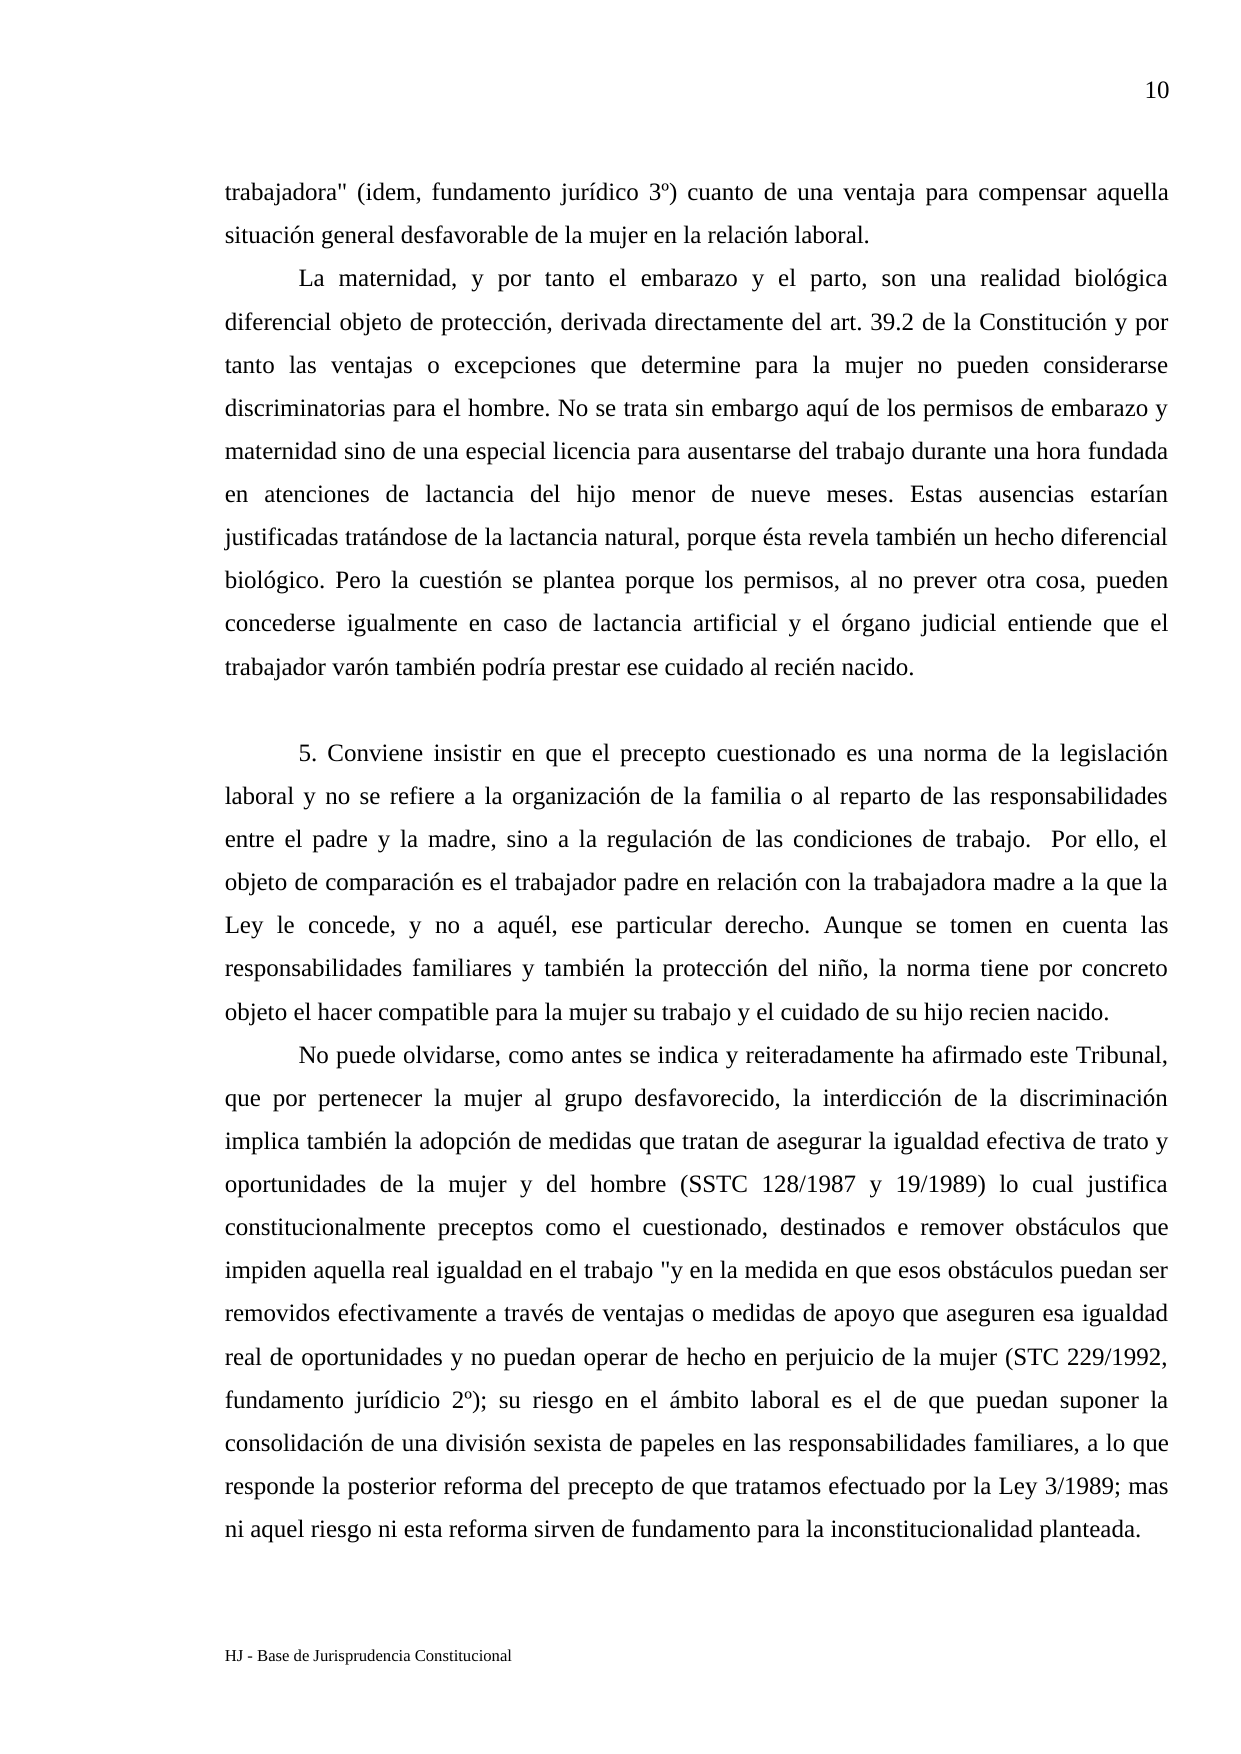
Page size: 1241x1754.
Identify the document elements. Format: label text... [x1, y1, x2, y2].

text No puede olvidarse, como antes se indica y reiteradamente ha afirmado este Tribunal, que por pertenecer la mujer al grupo desfavorecido, la interdicción de la discriminación implica también la adopción de medidas que tratan de asegurar la igualdad efectiva de trato y oportunidades de la mujer y del hombre (SSTC 128/1987 y 19/1989) lo cual justifica constitucionalmente preceptos como el cuestionado, destinados e remover obstáculos que impiden aquella real igualdad en el trabajo "y en la medida en que esos obstáculos puedan ser removidos efectivamente a través de ventajas o medidas de apoyo que aseguren esa igualdad real de oportunidades y no puedan operar de hecho en perjuicio de la mujer (STC 229/1992, fundamento jurídicio 2º); su riesgo en el ámbito laboral es el de que puedan suponer la consolidación de una división sexista de papeles en las responsabilidades familiares, a lo que responde la posterior reforma del precepto de que tratamos efectuado por la Ley 3/1989; mas ni aquel riesgo ni esta reforma sirven de fundamento para la inconstitucionalidad planteada. [224, 1040, 1169, 1543]
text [224, 177, 1169, 249]
text La maternidad, y por tanto el embarazo y el parto, son una realidad biológica diferencial objeto de protección, derivada directamente del art. 39.2 de la Constitución y por tanto las ventajas o excepciones que determine para la mujer no pueden considerarse discriminatorias para el hombre. No se trata sin embargo aquí de los permisos de embarazo y maternidad sino de una especial licencia para ausentarse del trabajo durante una hora fundada en atenciones de lactancia del hijo menor de nueve meses. Estas ausencias estarían justificadas tratándose de la lactancia natural, porque ésta revela también un hecho diferencial biológico. Pero la cuestión se plantea porque los permisos, al no prever otra cosa, pueden concederse igualmente en caso de lactancia artificial y el órgano judicial entiende que el trabajador varón también podría prestar ese cuidado al recién nacido. [224, 263, 1169, 680]
text 5. Conviene insistir en que el precepto cuestionado es una norma de la legislación laboral y no se refiere a la organización de la familia o al reparto de las responsabilidades entre el padre y la madre, sino a la regulación de las condiciones de trabajo. Por ello, el objeto de comparación es el trabajador padre en relación con la trabajadora madre a la que la Ley le concede, y no a aquél, ese particular derecho. Aunque se tomen en cuenta las responsabilidades familiares y también la protección del niño, la norma tiene por concreto objeto el hacer compatible para la mujer su trabajo y el cuidado de su hijo recien nacido. [224, 738, 1169, 1025]
